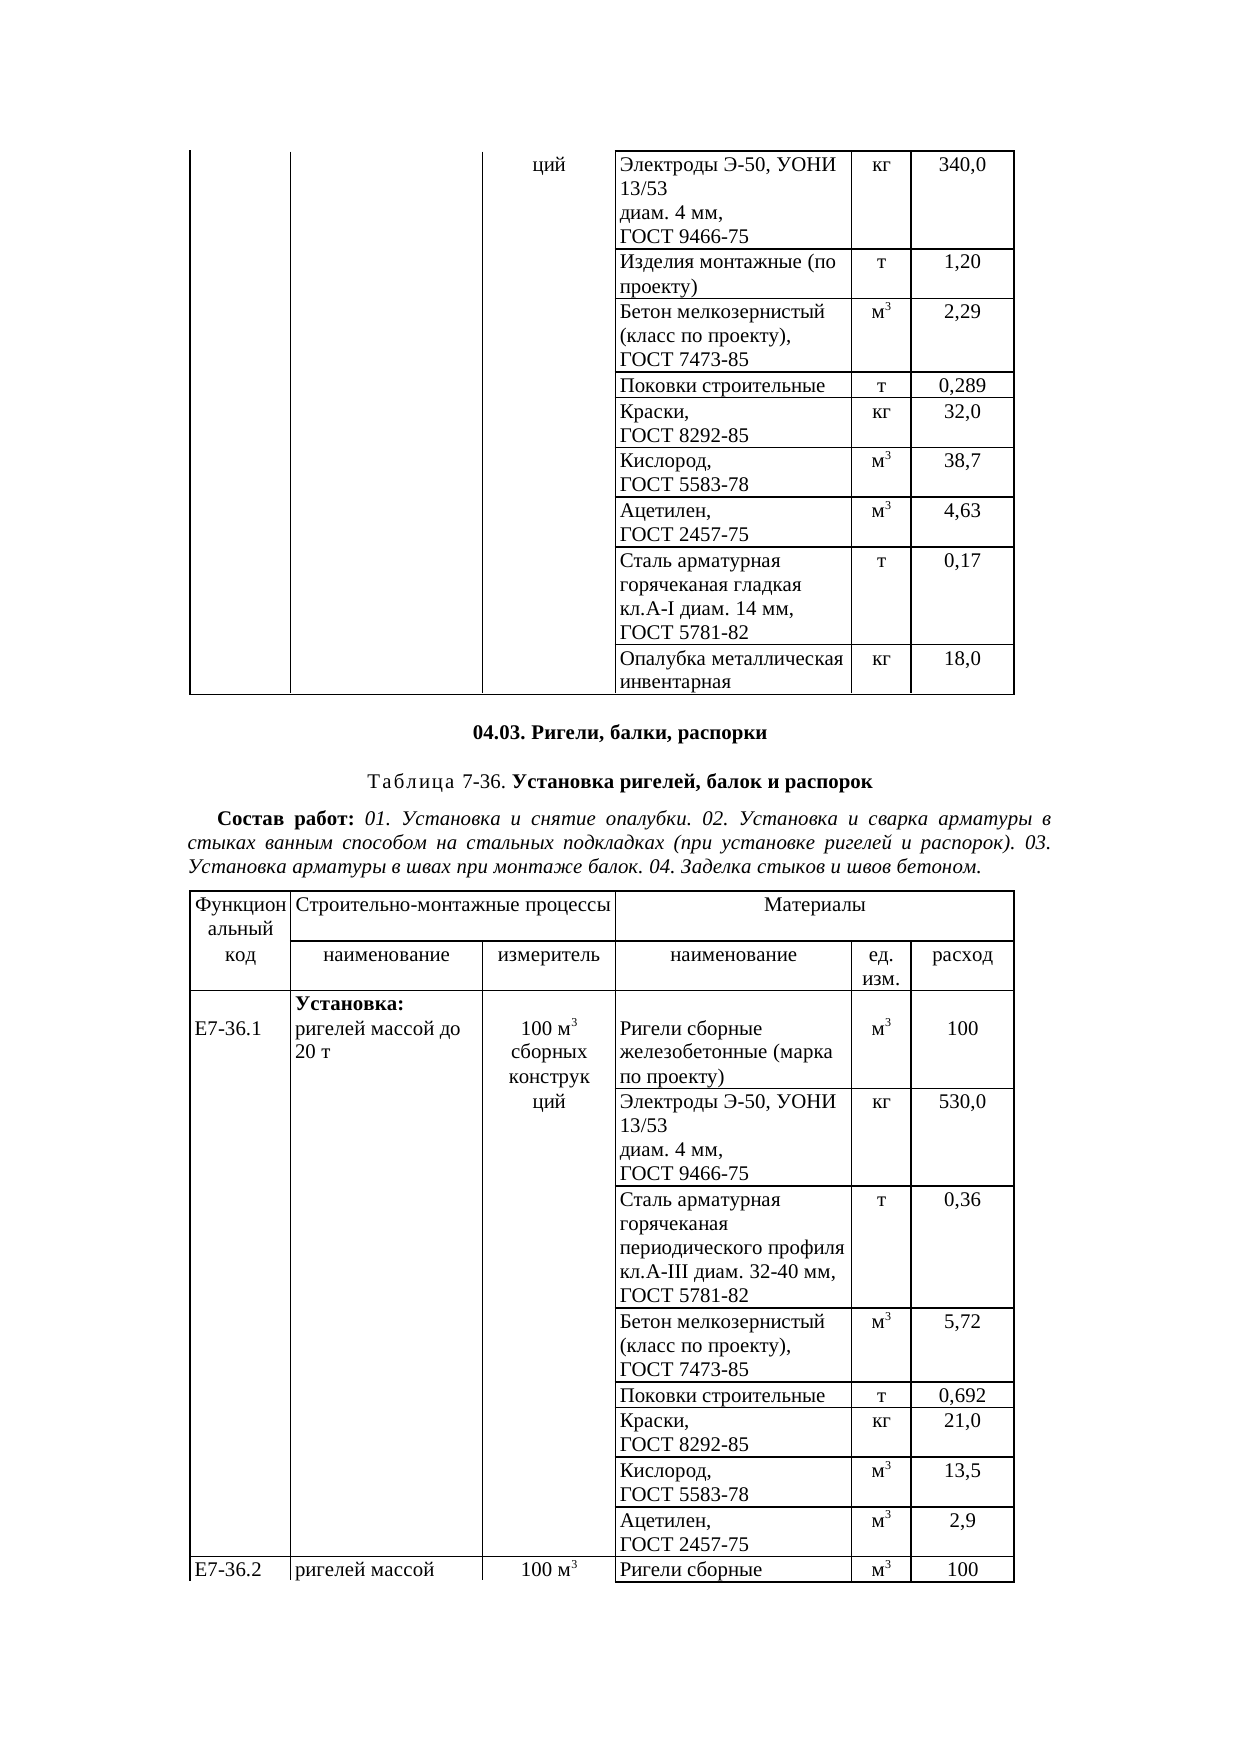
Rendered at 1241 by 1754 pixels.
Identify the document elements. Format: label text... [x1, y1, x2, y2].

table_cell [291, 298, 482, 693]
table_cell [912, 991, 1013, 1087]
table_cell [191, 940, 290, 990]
text Состав работ: 01. Установка и снятие опалубки. 02. Установка и сварка арматуры в стыках ванным способом на стальных подкладках (при установке ригелей и распорок). 03. Установка арматуры в швах при монтаже балок. 04. Заделка стыков и швов бетоном. [187, 806, 1053, 878]
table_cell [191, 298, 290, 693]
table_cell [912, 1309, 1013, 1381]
subtitle Таблица 7-36. Установка ригелей, балок и распорок [187, 769, 1053, 793]
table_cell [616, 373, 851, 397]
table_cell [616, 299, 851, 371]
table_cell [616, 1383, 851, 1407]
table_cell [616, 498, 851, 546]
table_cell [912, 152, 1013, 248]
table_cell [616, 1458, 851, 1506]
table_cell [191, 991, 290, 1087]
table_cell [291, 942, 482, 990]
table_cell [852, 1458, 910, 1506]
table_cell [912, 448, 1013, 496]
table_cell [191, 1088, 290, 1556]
subtitle 04.03. Ригели, балки, распорки [187, 720, 1053, 744]
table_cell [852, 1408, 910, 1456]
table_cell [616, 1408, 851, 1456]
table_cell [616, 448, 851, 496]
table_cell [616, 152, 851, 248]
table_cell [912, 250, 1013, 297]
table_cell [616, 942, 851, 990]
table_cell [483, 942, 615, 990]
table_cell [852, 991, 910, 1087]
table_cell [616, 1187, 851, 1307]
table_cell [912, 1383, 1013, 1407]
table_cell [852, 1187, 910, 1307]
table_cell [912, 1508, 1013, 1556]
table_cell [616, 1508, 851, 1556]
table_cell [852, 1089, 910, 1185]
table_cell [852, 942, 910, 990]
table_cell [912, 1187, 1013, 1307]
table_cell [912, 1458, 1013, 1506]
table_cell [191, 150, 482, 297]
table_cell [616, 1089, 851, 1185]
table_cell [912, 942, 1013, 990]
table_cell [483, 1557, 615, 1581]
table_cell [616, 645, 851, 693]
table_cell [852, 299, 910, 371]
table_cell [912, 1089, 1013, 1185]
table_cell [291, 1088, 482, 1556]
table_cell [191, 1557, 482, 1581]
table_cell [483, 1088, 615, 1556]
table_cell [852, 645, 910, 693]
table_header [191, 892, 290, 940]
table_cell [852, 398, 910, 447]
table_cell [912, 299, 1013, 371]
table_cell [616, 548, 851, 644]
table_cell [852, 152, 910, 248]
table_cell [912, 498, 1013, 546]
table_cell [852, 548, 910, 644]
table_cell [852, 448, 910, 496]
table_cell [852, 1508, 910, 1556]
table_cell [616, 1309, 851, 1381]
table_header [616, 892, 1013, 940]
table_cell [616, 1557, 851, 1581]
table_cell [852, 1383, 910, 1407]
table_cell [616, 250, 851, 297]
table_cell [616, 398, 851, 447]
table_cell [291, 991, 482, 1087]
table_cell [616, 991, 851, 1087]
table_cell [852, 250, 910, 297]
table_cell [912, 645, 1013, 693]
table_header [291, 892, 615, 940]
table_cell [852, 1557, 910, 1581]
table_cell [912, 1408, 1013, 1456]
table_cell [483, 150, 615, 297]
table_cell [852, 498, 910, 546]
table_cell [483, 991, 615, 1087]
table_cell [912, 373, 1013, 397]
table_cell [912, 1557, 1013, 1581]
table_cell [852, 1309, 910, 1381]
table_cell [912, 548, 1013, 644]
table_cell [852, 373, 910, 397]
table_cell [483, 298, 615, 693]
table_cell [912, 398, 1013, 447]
